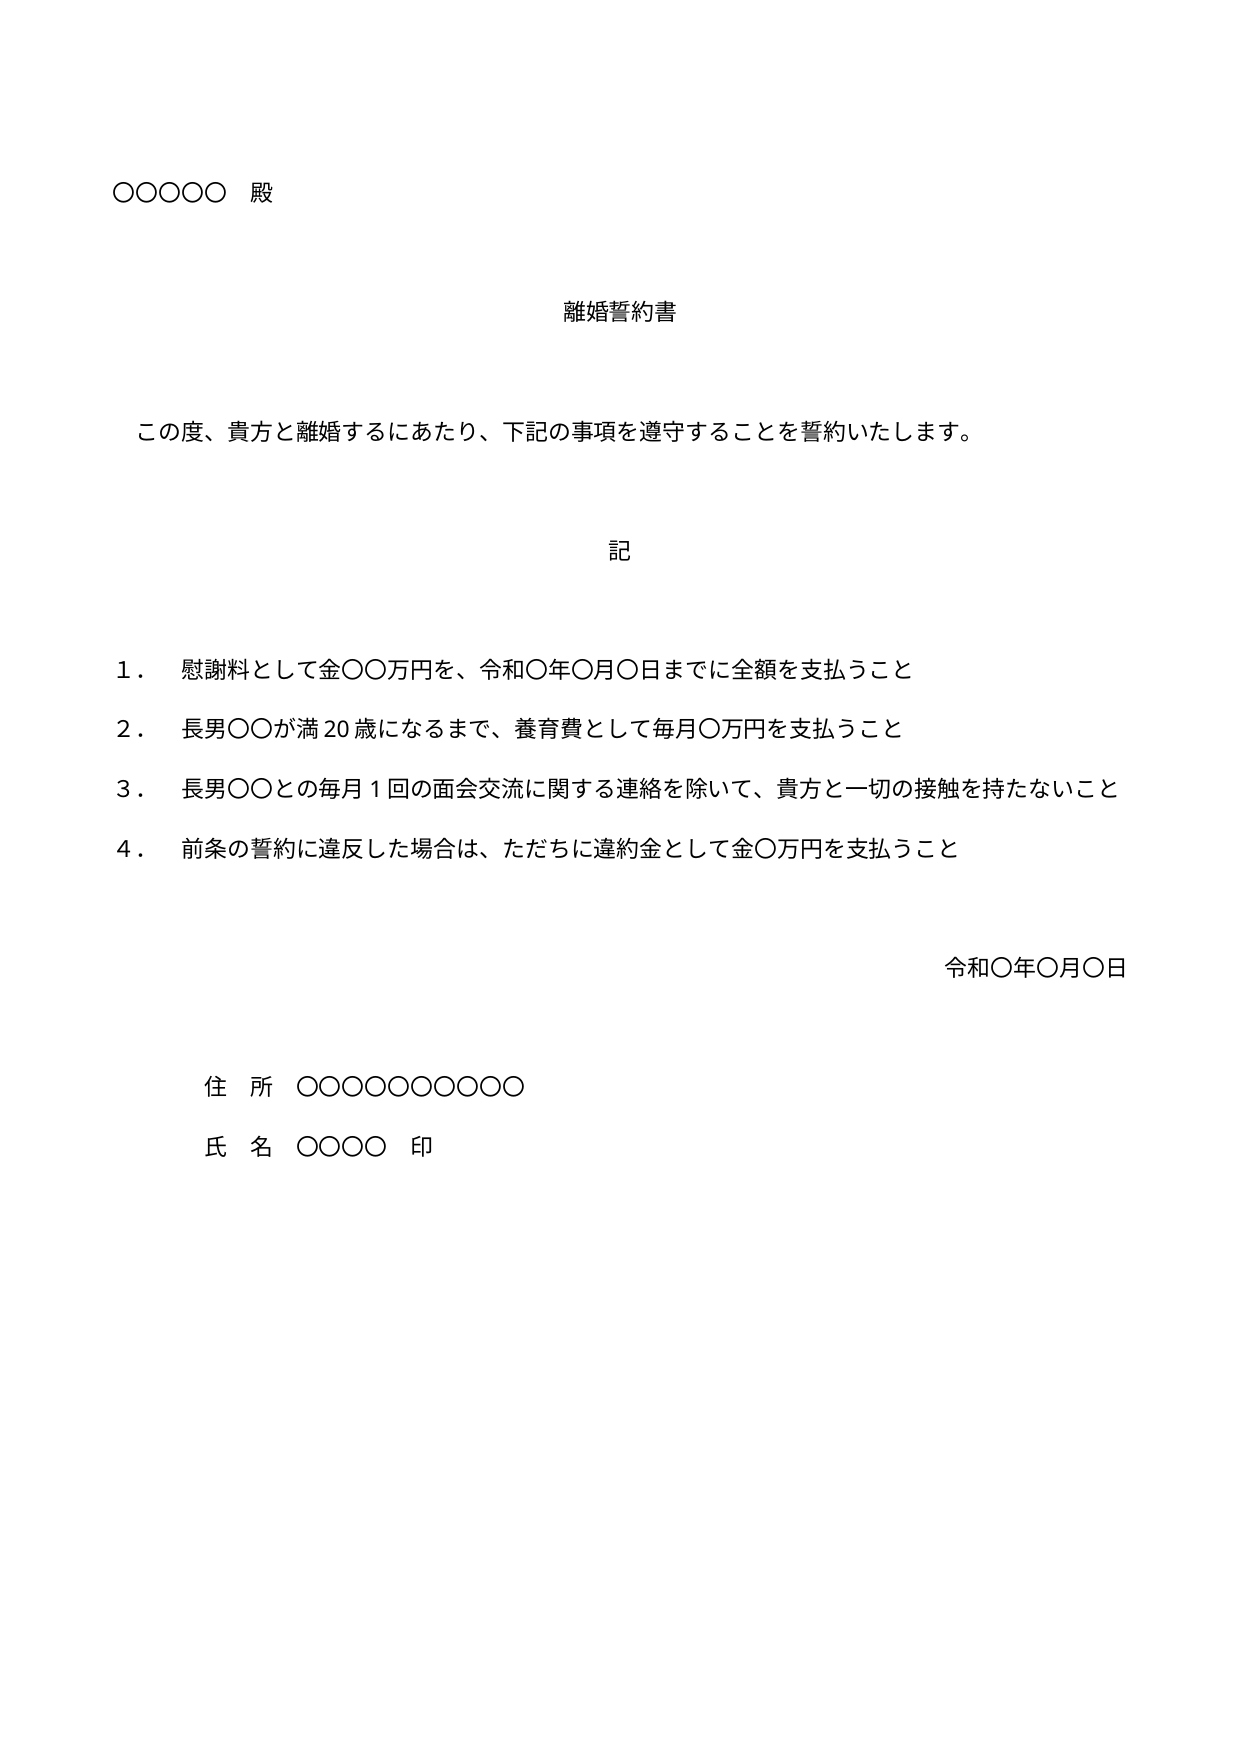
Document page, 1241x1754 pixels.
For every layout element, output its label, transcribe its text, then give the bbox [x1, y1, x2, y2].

text １． 慰謝料として金〇〇万円を、令和〇年〇月〇日までに全額を支払うこと [112, 639, 1128, 698]
text 記 [112, 519, 1128, 579]
text ４． 前条の誓約に違反した場合は、ただちに違約金として金〇万円を支払うこと [112, 817, 1128, 877]
text 離婚誓約書 [112, 281, 1128, 341]
text ３． 長男〇〇との毎月1回の面会交流に関する連絡を除いて、貴方と一切の接触を持たないこと [112, 758, 1128, 817]
text ２． 長男〇〇が満20歳になるまで、養育費として毎月〇万円を支払うこと [112, 698, 1128, 758]
text 令和〇年〇月〇日 [112, 937, 1128, 996]
text 〇〇〇〇〇 殿 [112, 162, 1128, 222]
text 住 所 〇〇〇〇〇〇〇〇〇〇 [112, 1056, 1128, 1115]
text この度、貴方と離婚するにあたり、下記の事項を遵守することを誓約いたします。 [112, 400, 1128, 460]
text 氏 名 〇〇〇〇 印 [112, 1115, 1128, 1175]
